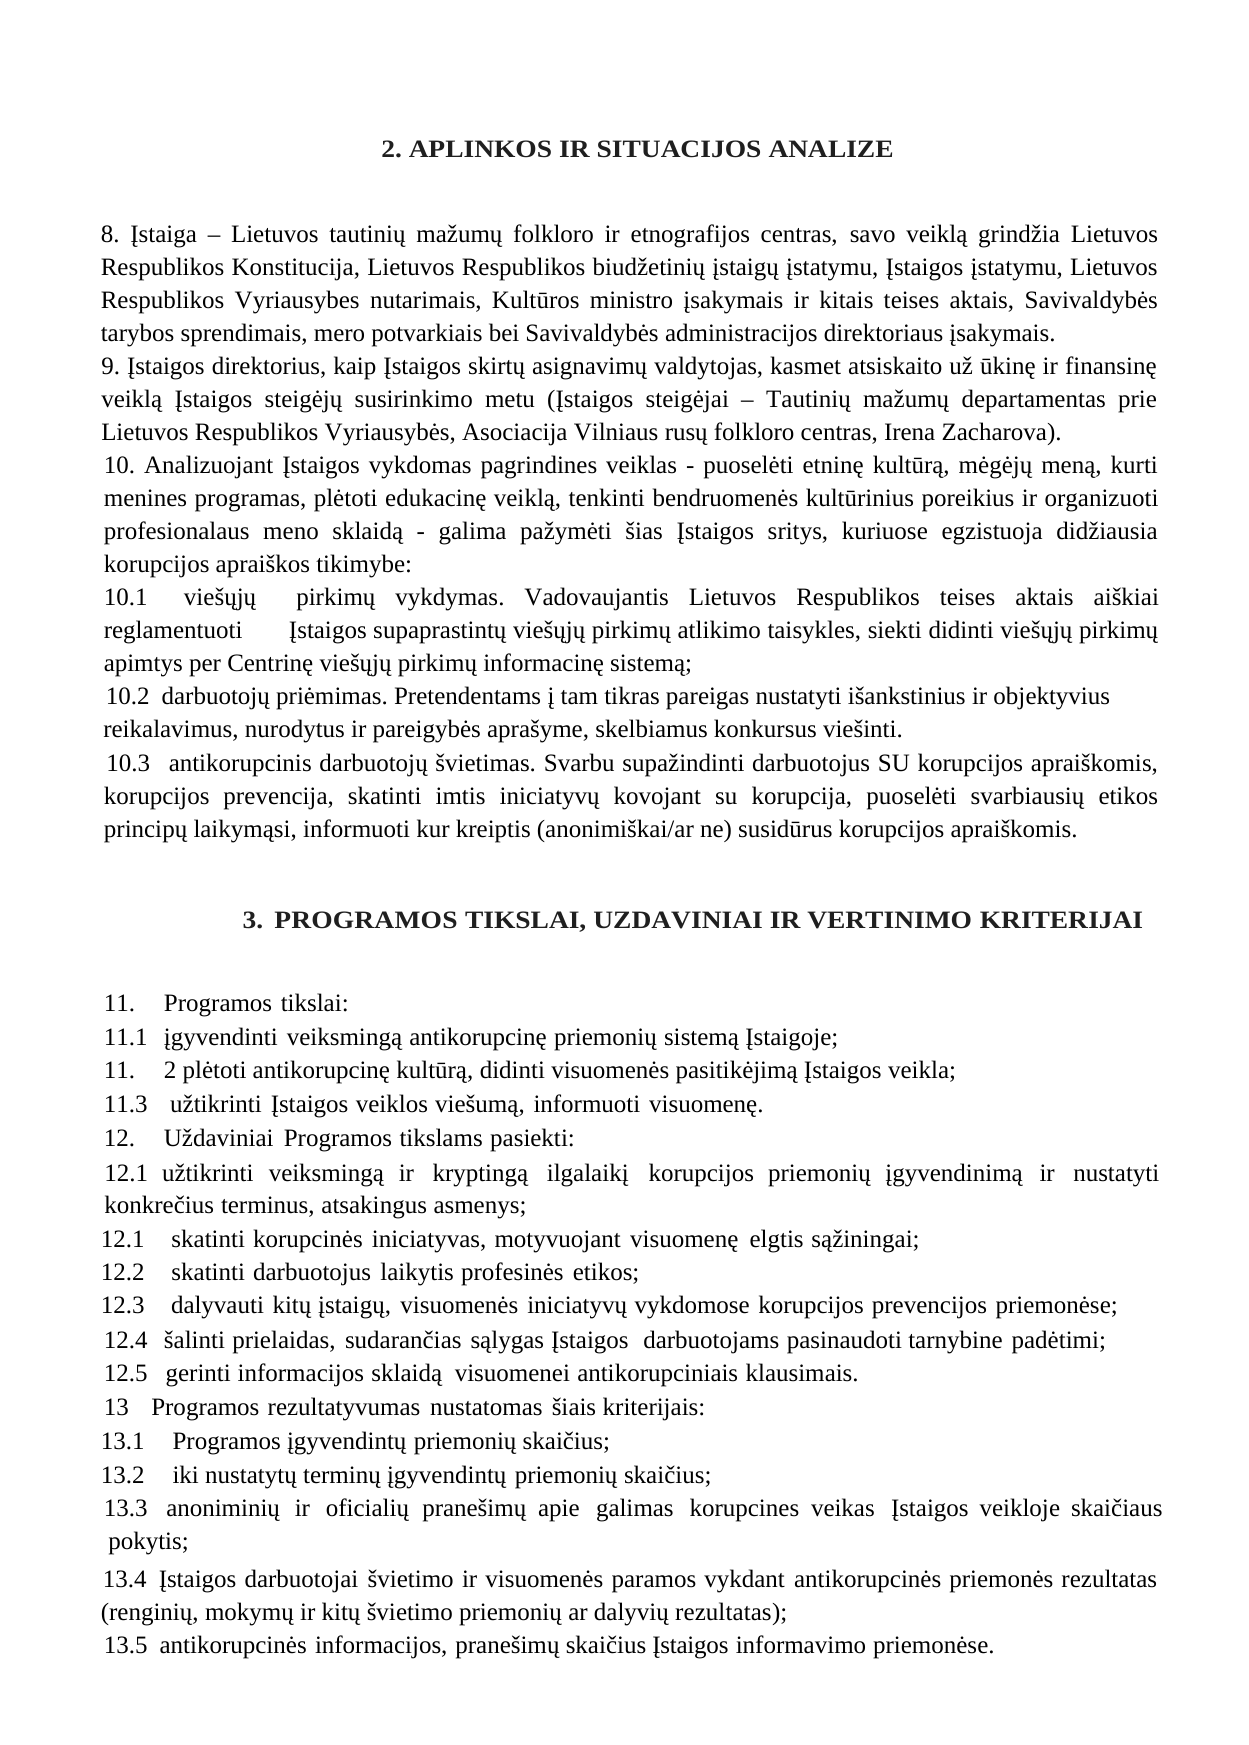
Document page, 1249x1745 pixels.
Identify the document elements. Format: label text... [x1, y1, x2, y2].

list užtikrinti Įstaigos veiklos viešumą, informuoti visuomenę. [103, 1089, 1174, 1118]
text 10. Analizuojant Įstaigos vykdomas pagrindines veiklas - puoselėti etninę kultūrą, mėgėjų meną, kurti menines programas, plėtoti edukacinę veiklą, tenkinti bendruomenės kultūrinius poreikius ir organizuoti profesionalaus meno sklaidą - galima pažymėti šias Įstaigos sritys, kuriuose egzistuoja didžiausia korupcijos apraiškos tikimybe: [104, 450, 1159, 578]
list Įstaigos darbuotojai švietimo ir visuomenės paramos vykdant antikorupcinės priemonės rezultatas (renginių, mokymų ir kitų švietimo priemonių ar dalyvių rezultatas); [101, 1564, 1157, 1626]
list gerinti informacijos sklaidą visuomenei antikorupciniais klausimais. [103, 1358, 1174, 1387]
list Programos įgyvendintų priemonių skaičius; [101, 1426, 1174, 1455]
list skatinti darbuotojus laikytis profesinės etikos; [101, 1257, 1174, 1286]
text 3. PROGRAMOS TIKSLAI, UZDAVINIAI IR VERTINIMO KRITERIJAI [211, 905, 1174, 934]
text 9. Įstaigos direktorius, kaip Įstaigos skirtų asignavimų valdytojas, kasmet atsiskaito už ūkinę ir finansinę veiklą Įstaigos steigėjų susirinkimo metu (Įstaigos steigėjai – Tautinių mažumų departamentas prie Lietuvos Respublikos Vyriausybės, Asociacija Vilniaus rusų folkloro centras, Irena Zacharova). [101, 351, 1158, 446]
list šalinti prielaidas, sudarančias sąlygas Įstaigos darbuotojams pasinaudoti tarnybine padėtimi; [103, 1325, 1160, 1354]
list iki nustatytų terminų įgyvendintų priemonių skaičius; [101, 1460, 1174, 1488]
list Uždaviniai Programos tikslams pasiekti: [103, 1123, 1174, 1152]
list 2 plėtoti antikorupcinę kultūrą, didinti visuomenės pasitikėjimą Įstaigos veikla; [103, 1055, 1174, 1084]
list skatinti korupcinės iniciatyvas, motyvuojant visuomenę elgtis sąžiningai; [101, 1224, 1174, 1252]
text 2. APLINKOS IR SITUACIJOS ANALIZE [101, 134, 1174, 163]
list dalyvauti kitų įstaigų, visuomenės iniciatyvų vykdomose korupcijos prevencijos priemonėse; [101, 1291, 1174, 1319]
list antikorupcinės informacijos, pranešimų skaičius Įstaigos informavimo priemonėse. [104, 1631, 1174, 1659]
text reikalavimus, nurodytus ir pareigybės aprašyme, skelbiamus konkursus viešinti. [103, 714, 1174, 743]
list Programos rezultatyvumas nustatomas šiais kriterijais: [103, 1392, 1174, 1421]
list anoniminių ir oficialių pranešimų apie galimas korupcines veikas Įstaigos veikloje skaičiaus pokytis; [103, 1493, 1162, 1555]
list Programos tikslai: [89, 988, 1174, 1017]
list darbuotojų priėmimas. Pretendentams į tam tikras pareigas nustatyti išankstinius ir objektyvius [106, 681, 1174, 710]
text 12.1 užtikrinti veiksmingą ir kryptingą ilgalaikį korupcijos priemonių įgyvendinimą ir nustatyti konkrečius terminus, atsakingus asmenys; [104, 1158, 1159, 1219]
text 8. Įstaiga – Lietuvos tautinių mažumų folkloro ir etnografijos centras, savo veiklą grindžia Lietuvos Respublikos Konstitucija, Lietuvos Respublikos biudžetinių įstaigų įstatymu, Įstaigos įstatymu, Lietuvos Respublikos Vyriausybes nutarimais, Kultūros ministro įsakymais ir kitais teises aktais, Savivaldybės tarybos sprendimais, mero potvarkiais bei Savivaldybės administracijos direktoriaus įsakymais. [101, 219, 1158, 346]
list viešųjų pirkimų vykdymas. Vadovaujantis Lietuvos Respublikos teises aktais aiškiai reglamentuoti Įstaigos supaprastintų viešųjų pirkimų atlikimo taisykles, siekti didinti viešųjų pirkimų apimtys per Centrinę viešųjų pirkimų informacinę sistemą; [103, 582, 1159, 677]
list įgyvendinti veiksmingą antikorupcinę priemonių sistemą Įstaigoje; [103, 1022, 1174, 1050]
list antikorupcinis darbuotojų švietimas. Svarbu supažindinti darbuotojus SU korupcijos apraiškomis, korupcijos prevencija, skatinti imtis iniciatyvų kovojant su korupcija, puoselėti svarbiausių etikos principų laikymąsi, informuoti kur kreiptis (anonimiškai/ar ne) susidūrus korupcijos apraiškomis. [104, 748, 1159, 842]
